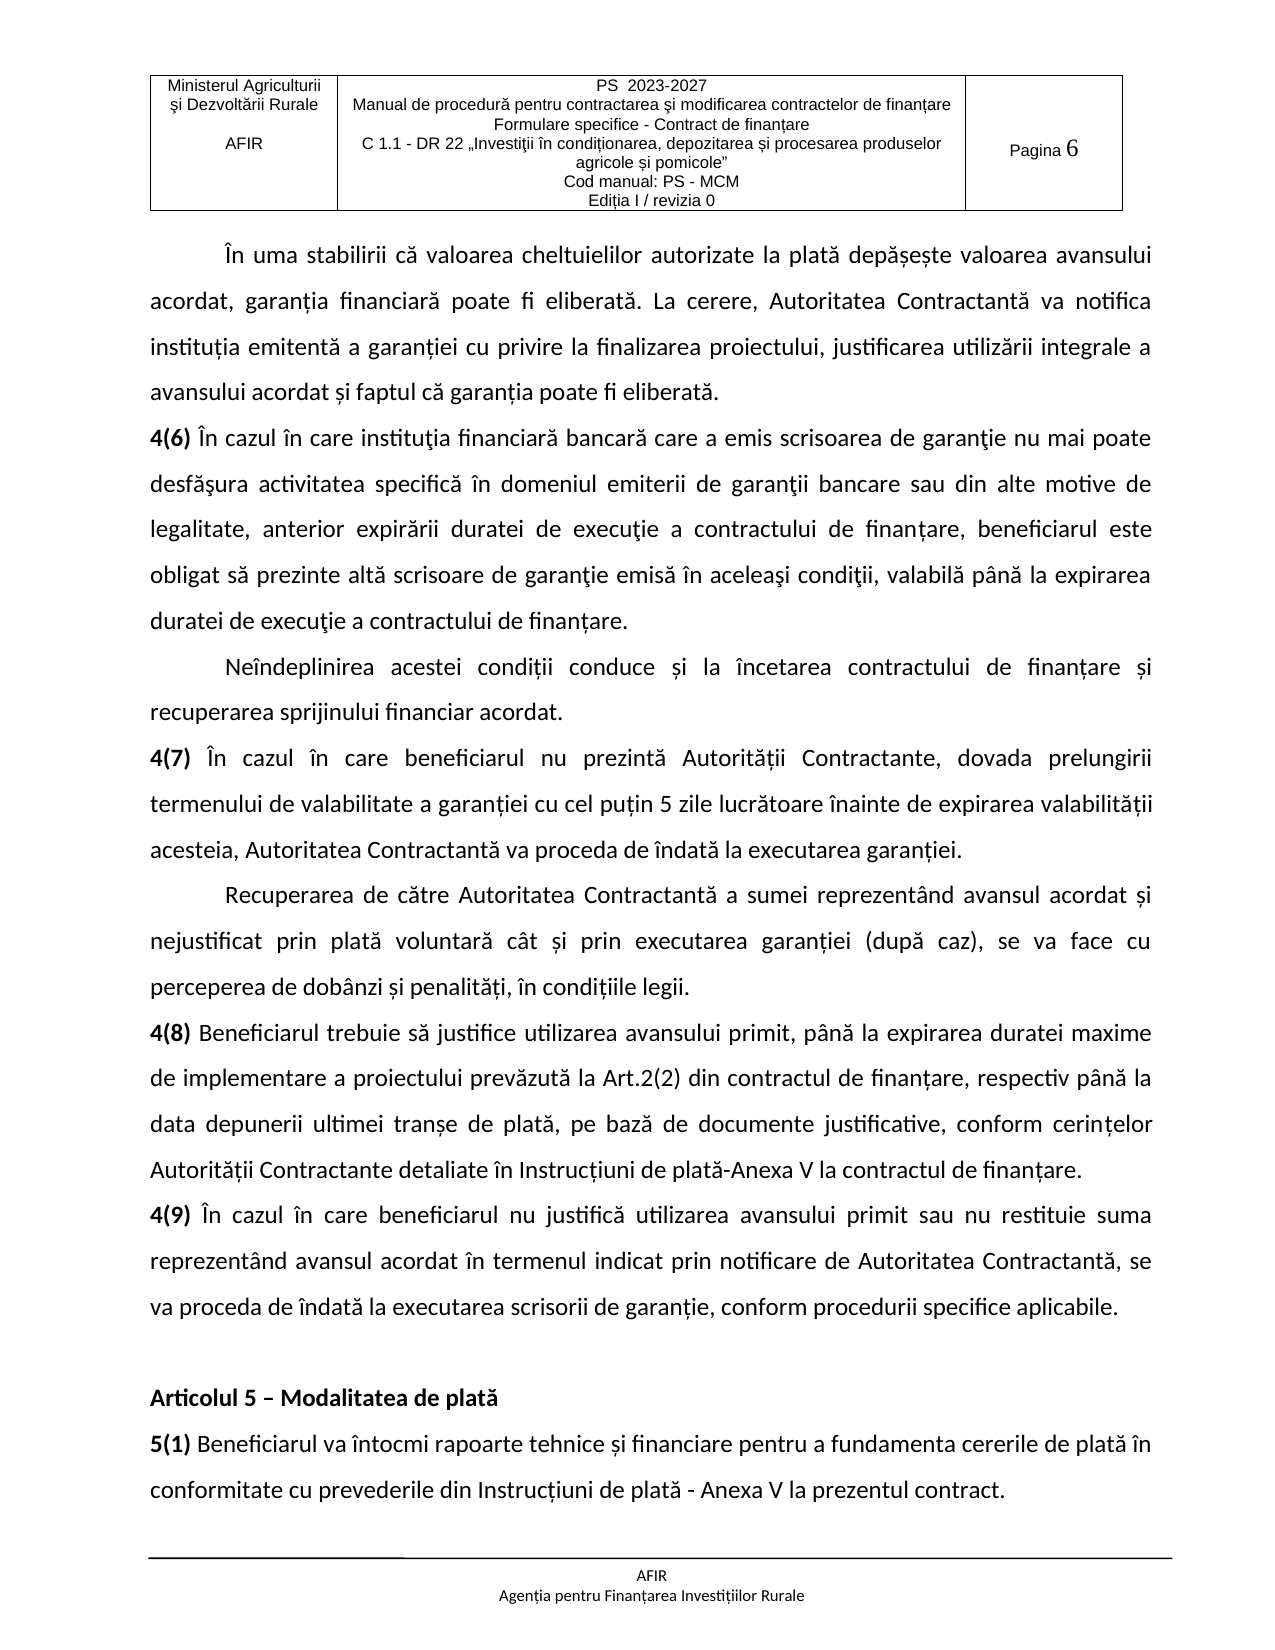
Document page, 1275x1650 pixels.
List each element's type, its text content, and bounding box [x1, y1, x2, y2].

text Recuperarea de către Autoritatea Contractantă a sumei reprezentând avansul acordat şi nejustificat prin plată voluntară cât şi prin executarea garanţiei (după caz), se va face cu perceperea de dobânzi şi penalităţi, în condițiile legii. [150, 879, 1153, 1001]
text 4(8) Beneficiarul trebuie să justifice utilizarea avansului primit, până la expirarea duratei maxime de implementare a proiectului prevăzută la Art.2(2) din contractul de finanţare, respectiv până la data depunerii ultimei tranşe de plată, pe bază de documente justificative, conform cerințelor Autorității Contractante detaliate în Instrucțiuni de plată-Anexa V la contractul de finanțare. [150, 1017, 1153, 1184]
text În uma stabilirii că valoarea cheltuielilor autorizate la plată depăşeşte valoarea avansului acordat, garanţia financiară poate fi eliberată. La cerere, Autoritatea Contractantă va notifica instituţia emitentă a garanţiei cu privire la finalizarea proiectului, justificarea utilizării integrale a avansului acordat şi faptul că garanţia poate fi eliberată. [150, 239, 1153, 407]
text 4(9) În cazul în care beneficiarul nu justifică utilizarea avansului primit sau nu restituie suma reprezentând avansul acordat în termenul indicat prin notificare de Autoritatea Contractantă, se va proceda de îndată la executarea scrisorii de garanţie, conform procedurii specifice aplicabile. [150, 1199, 1153, 1322]
text 4(6) În cazul în care instituţia financiară bancară care a emis scrisoarea de garanţie nu mai poate desfăşura activitatea specifică în domeniul emiterii de garanţii bancare sau din alte motive de legalitate, anterior expirării duratei de execuţie a contractului de finanțare, beneficiarul este obligat să prezinte altă scrisoare de garanţie emisă în aceleaşi condiţii, valabilă până la expirarea duratei de execuţie a contractului de finanțare. [150, 422, 1153, 636]
text 4(7) În cazul în care beneficiarul nu prezintă Autorităţii Contractante, dovada prelungirii termenului de valabilitate a garanției cu cel puțin 5 zile lucrătoare înainte de expirarea valabilității acesteia, Autoritatea Contractantă va proceda de îndată la executarea garanţiei. [150, 742, 1153, 864]
text Neîndeplinirea acestei condiţii conduce și la încetarea contractului de finanţare şi recuperarea sprijinului financiar acordat. [150, 651, 1153, 727]
text 5(1) Beneficiarul va întocmi rapoarte tehnice şi financiare pentru a fundamenta cererile de plată în conformitate cu prevederile din Instrucţiuni de plată - Anexa V la prezentul contract. [150, 1428, 1153, 1504]
text Articolul 5 – Modalitatea de plată [150, 1382, 1153, 1413]
